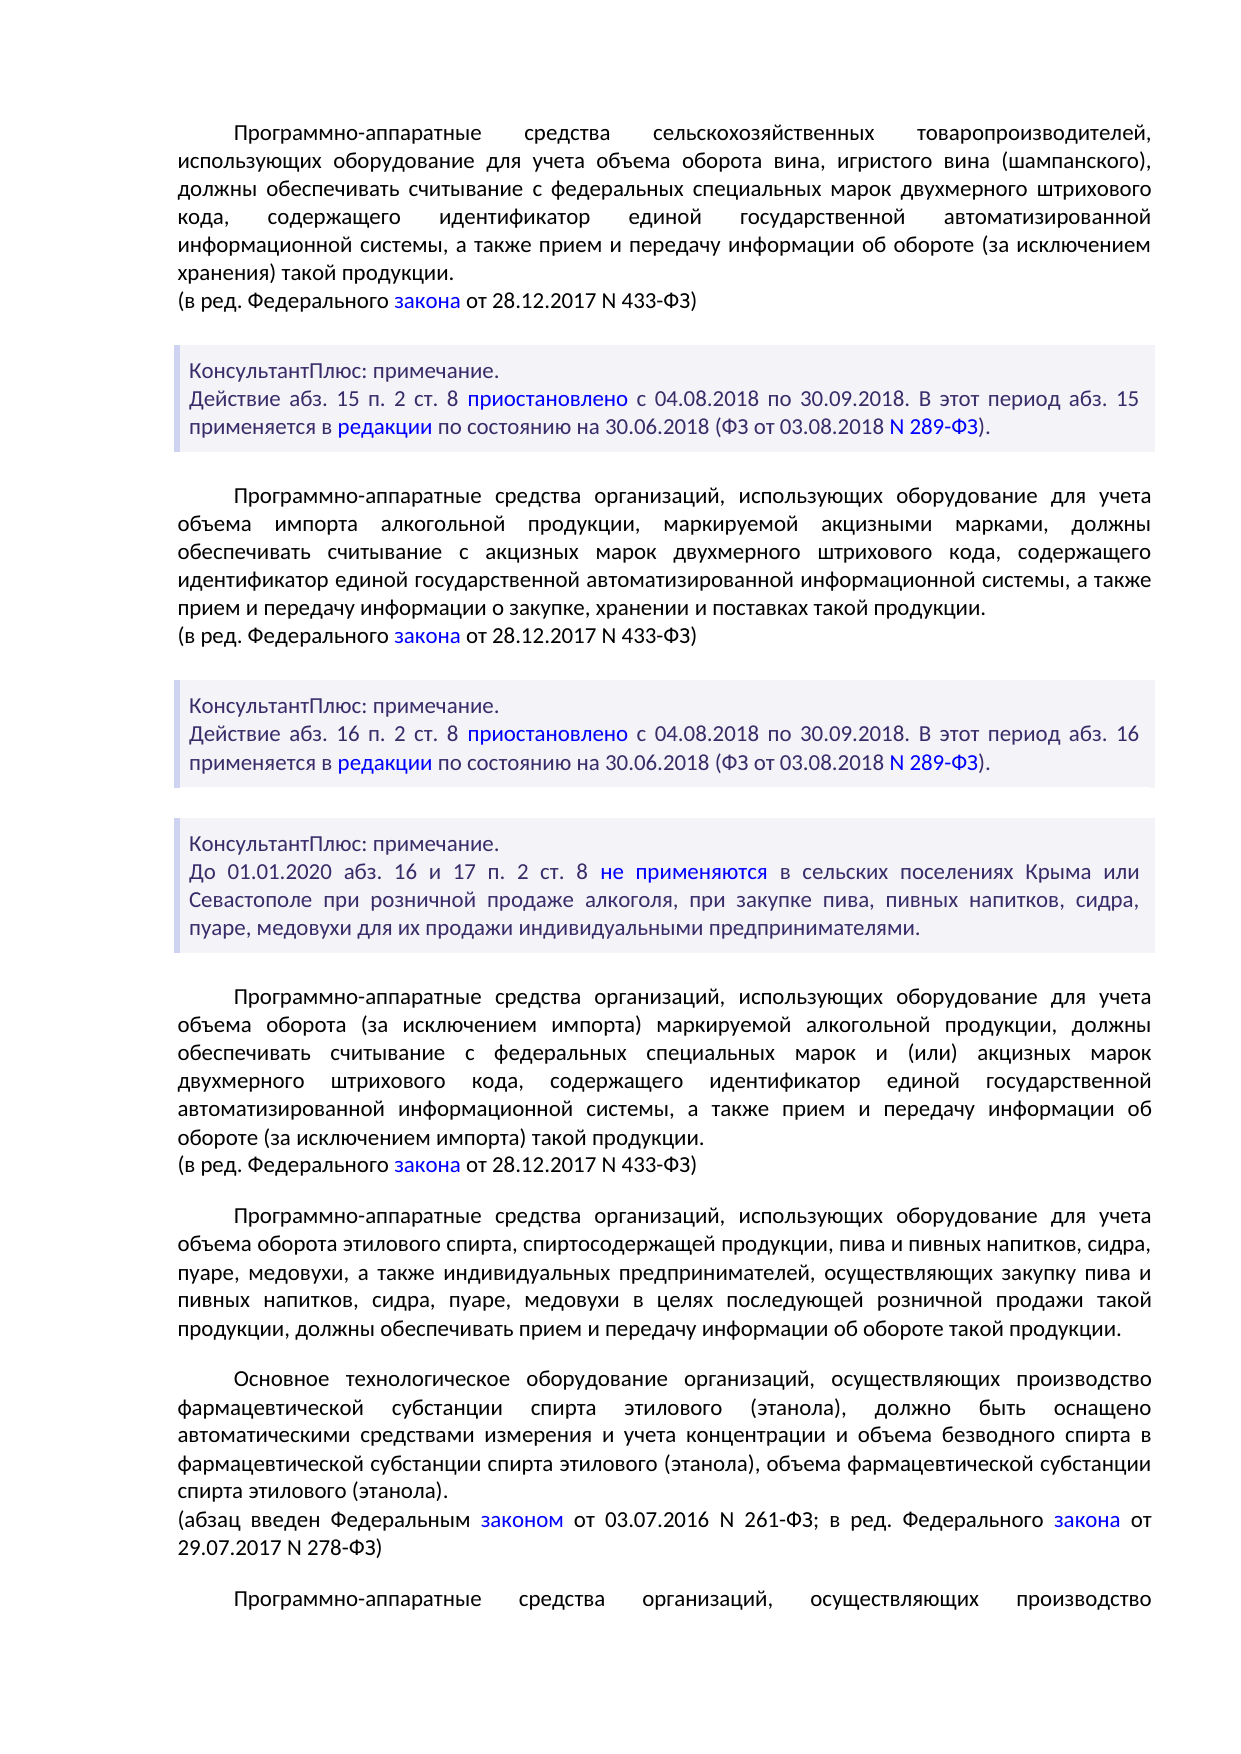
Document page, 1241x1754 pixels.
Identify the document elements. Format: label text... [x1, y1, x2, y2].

text Программно-аппаратные средства организаций, использующих оборудование для учета объема оборота этилового спирта, спиртосодержащей продукции, пива и пивных напитков, сидра, пуаре, медовухи, а также индивидуальных предпринимателей, осуществляющих закупку пива и пивных напитков, сидра, пуаре, медовухи в целях последующей розничной продажи такой продукции, должны обеспечивать прием и передачу информации об обороте такой продукции. [177, 1202, 1152, 1342]
text Программно-аппаратные средства организаций, использующих оборудование для учета объема оборота (за исключением импорта) маркируемой алкогольной продукции, должны обеспечивать считывание с федеральных специальных марок и (или) акцизных марок двухмерного штрихового кода, содержащего идентификатор единой государственной автоматизированной информационной системы, а также прием и передачу информации об обороте (за исключением импорта) такой продукции. [177, 982, 1152, 1151]
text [177, 1584, 1152, 1612]
table_header КонсультантПлюс: примечание. Действие абз. 16 п. 2 ст. 8 приостановлено с 04.08.2018 по 30.09.2018. В этот период абз. 16 применяется в редакции по состоянию на 30.06.2018 (ФЗ от 03.08.2018 N 289-ФЗ). [180, 680, 1149, 787]
text (в ред. Федерального закона от 28.12.2017 N 433-ФЗ) [177, 286, 1152, 314]
text Программно-аппаратные средства организаций, использующих оборудование для учета объема импорта алкогольной продукции, маркируемой акцизными марками, должны обеспечивать считывание с акцизных марок двухмерного штрихового кода, содержащего идентификатор единой государственной автоматизированной информационной системы, а также прием и передачу информации о закупке, хранении и поставках такой продукции. [177, 481, 1152, 621]
text (в ред. Федерального закона от 28.12.2017 N 433-ФЗ) [177, 1151, 1152, 1179]
text (в ред. Федерального закона от 28.12.2017 N 433-ФЗ) [177, 621, 1152, 649]
text (абзац введен Федеральным законом от 03.07.2016 N 261-ФЗ; в ред. Федерального закона от 29.07.2017 N 278-ФЗ) [177, 1505, 1152, 1561]
table_header КонсультантПлюс: примечание. До 01.01.2020 абз. 16 и 17 п. 2 ст. 8 не применяются в сельских поселениях Крыма или Севастополе при розничной продаже алкоголя, при закупке пива, пивных напитков, сидра, пуаре, медовухи для их продажи индивидуальными предпринимателями. [180, 818, 1149, 953]
table_header КонсультантПлюс: примечание. Действие абз. 15 п. 2 ст. 8 приостановлено с 04.08.2018 по 30.09.2018. В этот период абз. 15 применяется в редакции по состоянию на 30.06.2018 (ФЗ от 03.08.2018 N 289-ФЗ). [180, 345, 1149, 452]
text Основное технологическое оборудование организаций, осуществляющих производство фармацевтической субстанции спирта этилового (этанола), должно быть оснащено автоматическими средствами измерения и учета концентрации и объема безводного спирта в фармацевтической субстанции спирта этилового (этанола), объема фармацевтической субстанции спирта этилового (этанола). [177, 1364, 1152, 1505]
text Программно-аппаратные средства сельскохозяйственных товаропроизводителей, использующих оборудование для учета объема оборота вина, игристого вина (шампанского), должны обеспечивать считывание с федеральных специальных марок двухмерного штрихового кода, содержащего идентификатор единой государственной автоматизированной информационной системы, а также прием и передачу информации об обороте (за исключением хранения) такой продукции. [177, 118, 1152, 286]
